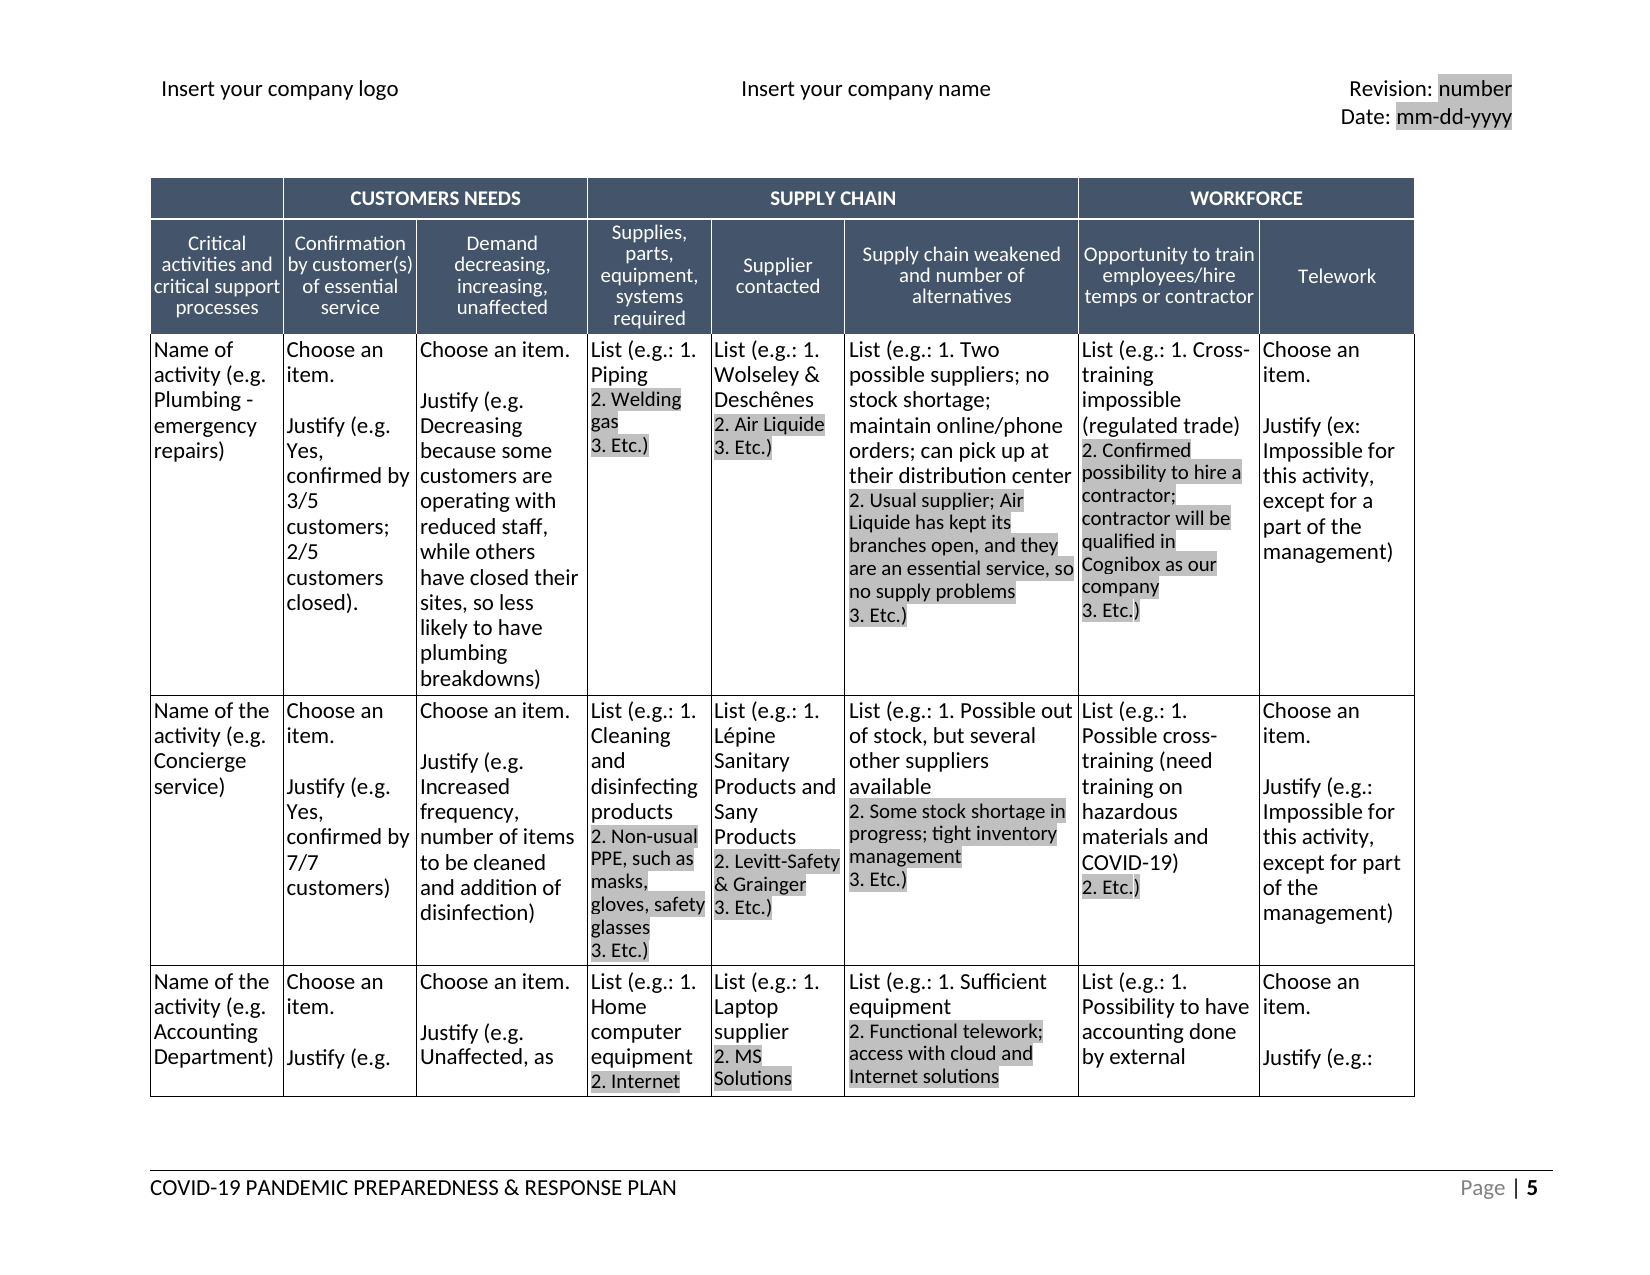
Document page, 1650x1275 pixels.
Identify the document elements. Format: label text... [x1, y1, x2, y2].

table_cell [1260, 335, 1414, 695]
table_cell Critical activities and critical support processes [151, 220, 283, 334]
table_cell [1079, 966, 1259, 1096]
table_header SUPPLY CHAIN [588, 178, 1078, 218]
table_cell Telework [1260, 220, 1414, 334]
table_cell Confirmation by customer(s) of essential service [284, 220, 416, 334]
table_cell [417, 335, 587, 695]
table_cell [284, 696, 416, 965]
table_cell [712, 335, 844, 695]
table_cell [588, 696, 711, 965]
table_cell [712, 966, 844, 1096]
table_cell Supplier contacted [712, 220, 844, 334]
table_cell [845, 696, 1078, 965]
table_cell [712, 696, 844, 965]
table_cell Supply chain weakened and number of alternatives [845, 220, 1078, 334]
table_header CUSTOMERS NEEDS [284, 178, 587, 218]
table_cell [588, 966, 711, 1096]
table_cell [417, 966, 587, 1096]
table_cell Supplies, parts, equipment, systems required [588, 220, 711, 334]
table_cell Demand decreasing, increasing, unaffected [417, 220, 587, 334]
table_cell [284, 966, 416, 1096]
table_cell [151, 966, 283, 1096]
table_cell [417, 696, 587, 965]
table_header [151, 178, 283, 218]
table_cell [284, 335, 416, 695]
table_cell [1260, 966, 1414, 1096]
table_cell [1079, 696, 1259, 965]
table_cell [151, 335, 283, 695]
table_cell [151, 696, 283, 965]
table_cell [845, 335, 1078, 695]
table_cell [1260, 696, 1414, 965]
table_cell [1079, 335, 1259, 695]
table_cell [845, 966, 1078, 1096]
table_cell Opportunity to train employees/hire temps or contractor [1079, 220, 1259, 334]
table_header WORKFORCE [1079, 178, 1414, 218]
table_cell [588, 335, 711, 695]
